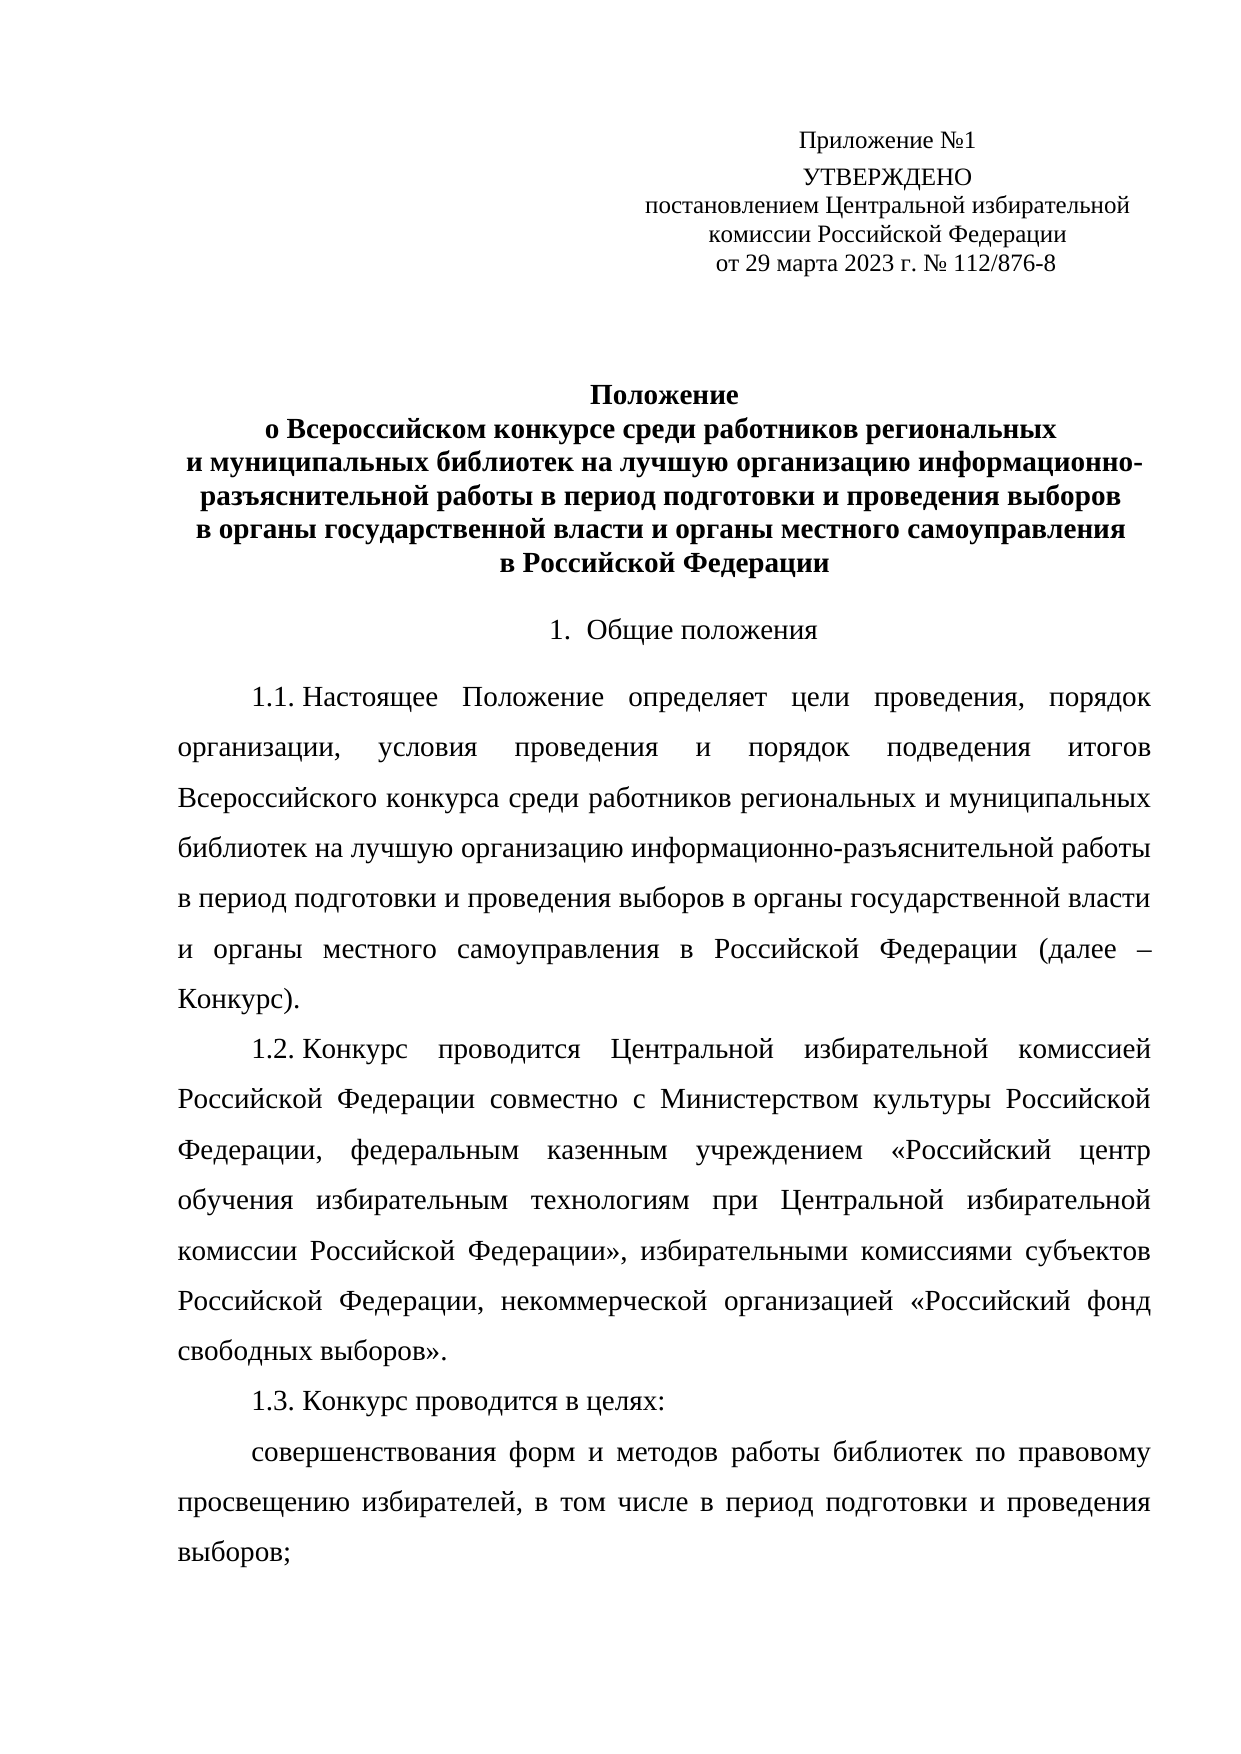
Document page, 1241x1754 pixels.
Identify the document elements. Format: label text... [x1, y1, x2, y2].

text Приложение №1 [623, 126, 1151, 155]
text УТВЕРЖДЕНО [623, 163, 1151, 191]
list 1.1. Настоящее Положение определяет цели проведения, порядок организации, условия проведения и порядок подведения итогов Всероссийского конкурса среди работников региональных и муниципальных библиотек на лучшую организацию информационно-разъяснительной работы в период подготовки и проведения выборов в органы государственной власти и органы местного самоуправления в Российской Федерации (далее – Конкурс). [177, 679, 1152, 1014]
text постановлением Центральной избирательной комиссии Российской Федерации [623, 191, 1151, 248]
list 1.3. Конкурс проводится в целях: [177, 1383, 1152, 1417]
list 1.2. Конкурс проводится Центральной избирательной комиссией Российской Федерации совместно с Министерством культуры Российской Федерации, федеральным казенным учреждением «Российский центр обучения избирательным технологиям при Центральной избирательной комиссии Российской Федерации», избирательными комиссиями субъектов Российской Федерации, некоммерческой организацией «Российский фонд свободных выборов». [177, 1031, 1152, 1367]
text от 29 марта 2023 г. № 112/876-8 [620, 248, 1151, 277]
list Общие положения [215, 612, 1152, 646]
text о Всероссийском конкурсе среди работников региональных и муниципальных библиотек на лучшую организацию информационно-разъяснительной работы в период подготовки и проведения выборов в органы государственной власти и органы местного самоуправления в Российской Федерации [177, 411, 1152, 578]
list совершенствования форм и методов работы библиотек по правовому просвещению избирателей, в том числе в период подготовки и проведения выборов; [177, 1434, 1152, 1568]
text Положение [177, 377, 1152, 411]
